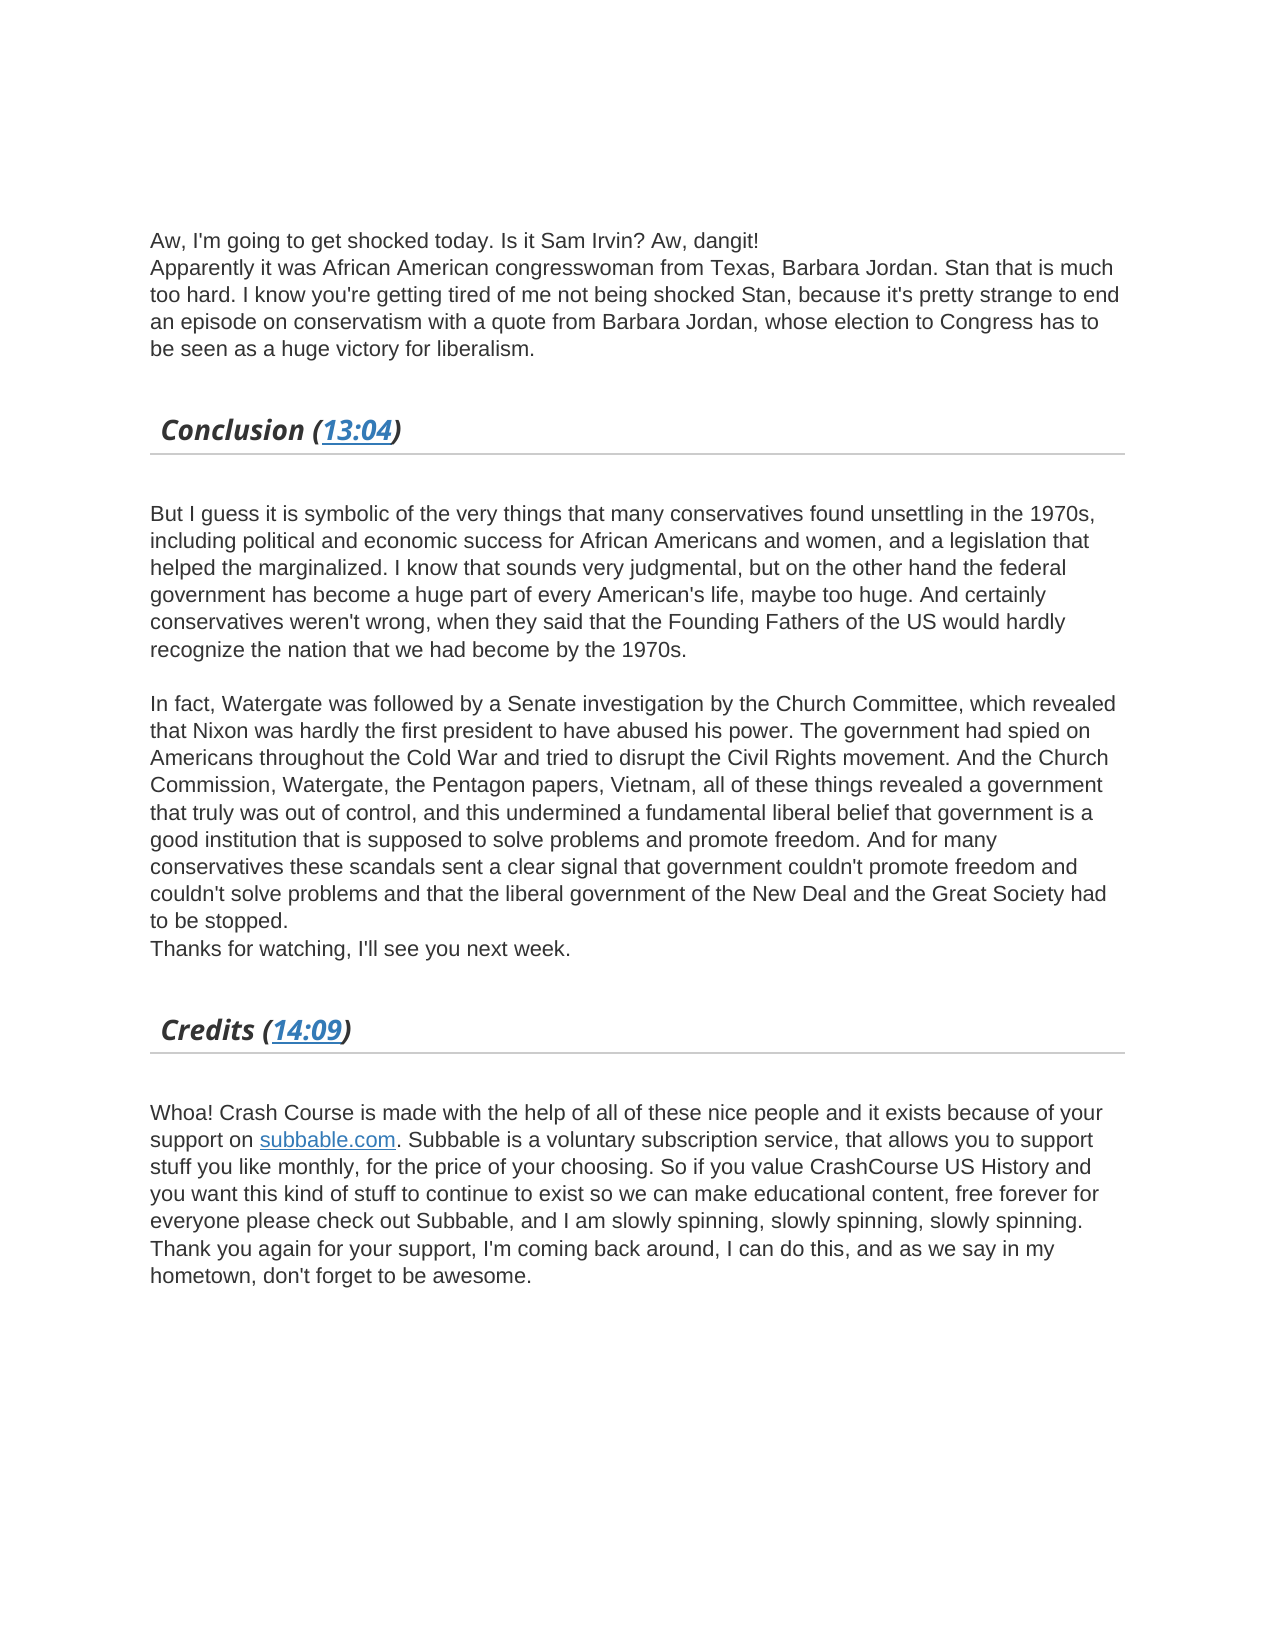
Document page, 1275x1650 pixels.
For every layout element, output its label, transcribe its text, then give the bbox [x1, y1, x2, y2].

subtitle Credits (14:09) [150, 1010, 1125, 1052]
text But I guess it is symbolic of the very things that many conservatives found unsettling in the 1970s, including political and economic success for African Americans and women, and a legislation that helped the marginalized. I know that sounds very judgmental, but on the other hand the federal government has become a huge part of every American's life, maybe too huge. And certainly conservatives weren't wrong, when they said that the Founding Fathers of the US would hardly recognize the nation that we had become by the 1970s. In fact, Watergate was followed by a Senate investigation by the Church Committee, which revealed that Nixon was hardly the first president to have abused his power. The government had spied on Americans throughout the Cold War and tried to disrupt the Civil Rights movement. And the Church Commission, Watergate, the Pentagon papers, Vietnam, all of these things revealed a government that truly was out of control, and this undermined a fundamental liberal belief that government is a good institution that is supposed to solve problems and promote freedom. And for many conservatives these scandals sent a clear signal that government couldn't promote freedom and couldn't solve problems and that the liberal government of the New Deal and the Great Society had to be stopped. Thanks for watching, I'll see you next week. [150, 473, 1125, 991]
subtitle Conclusion (13:04) [150, 411, 1125, 453]
text Whoa! Crash Course is made with the help of all of these nice people and it exists because of your support on subbable.com. Subbable is a voluntary subscription service, that allows you to support stuff you like monthly, for the price of your choosing. So if you value CrashCourse US History and you want this kind of stuff to continue to exist so we can make educational content, free forever for everyone please check out Subbable, and I am slowly spinning, slowly spinning, slowly spinning. Thank you again for your support, I'm coming back around, I can do this, and as we say in my hometown, don't forget to be awesome. [150, 1072, 1125, 1288]
text Aw, I'm going to get shocked today. Is it Sam Irvin? Aw, dangit! Apparently it was African American congresswoman from Texas, Barbara Jordan. Stan that is much too hard. I know you're getting tired of me not being shocked Stan, because it's pretty strange to end an episode on conservatism with a quote from Barbara Jordan, whose election to Congress has to be seen as a huge victory for liberalism. [150, 200, 1125, 392]
